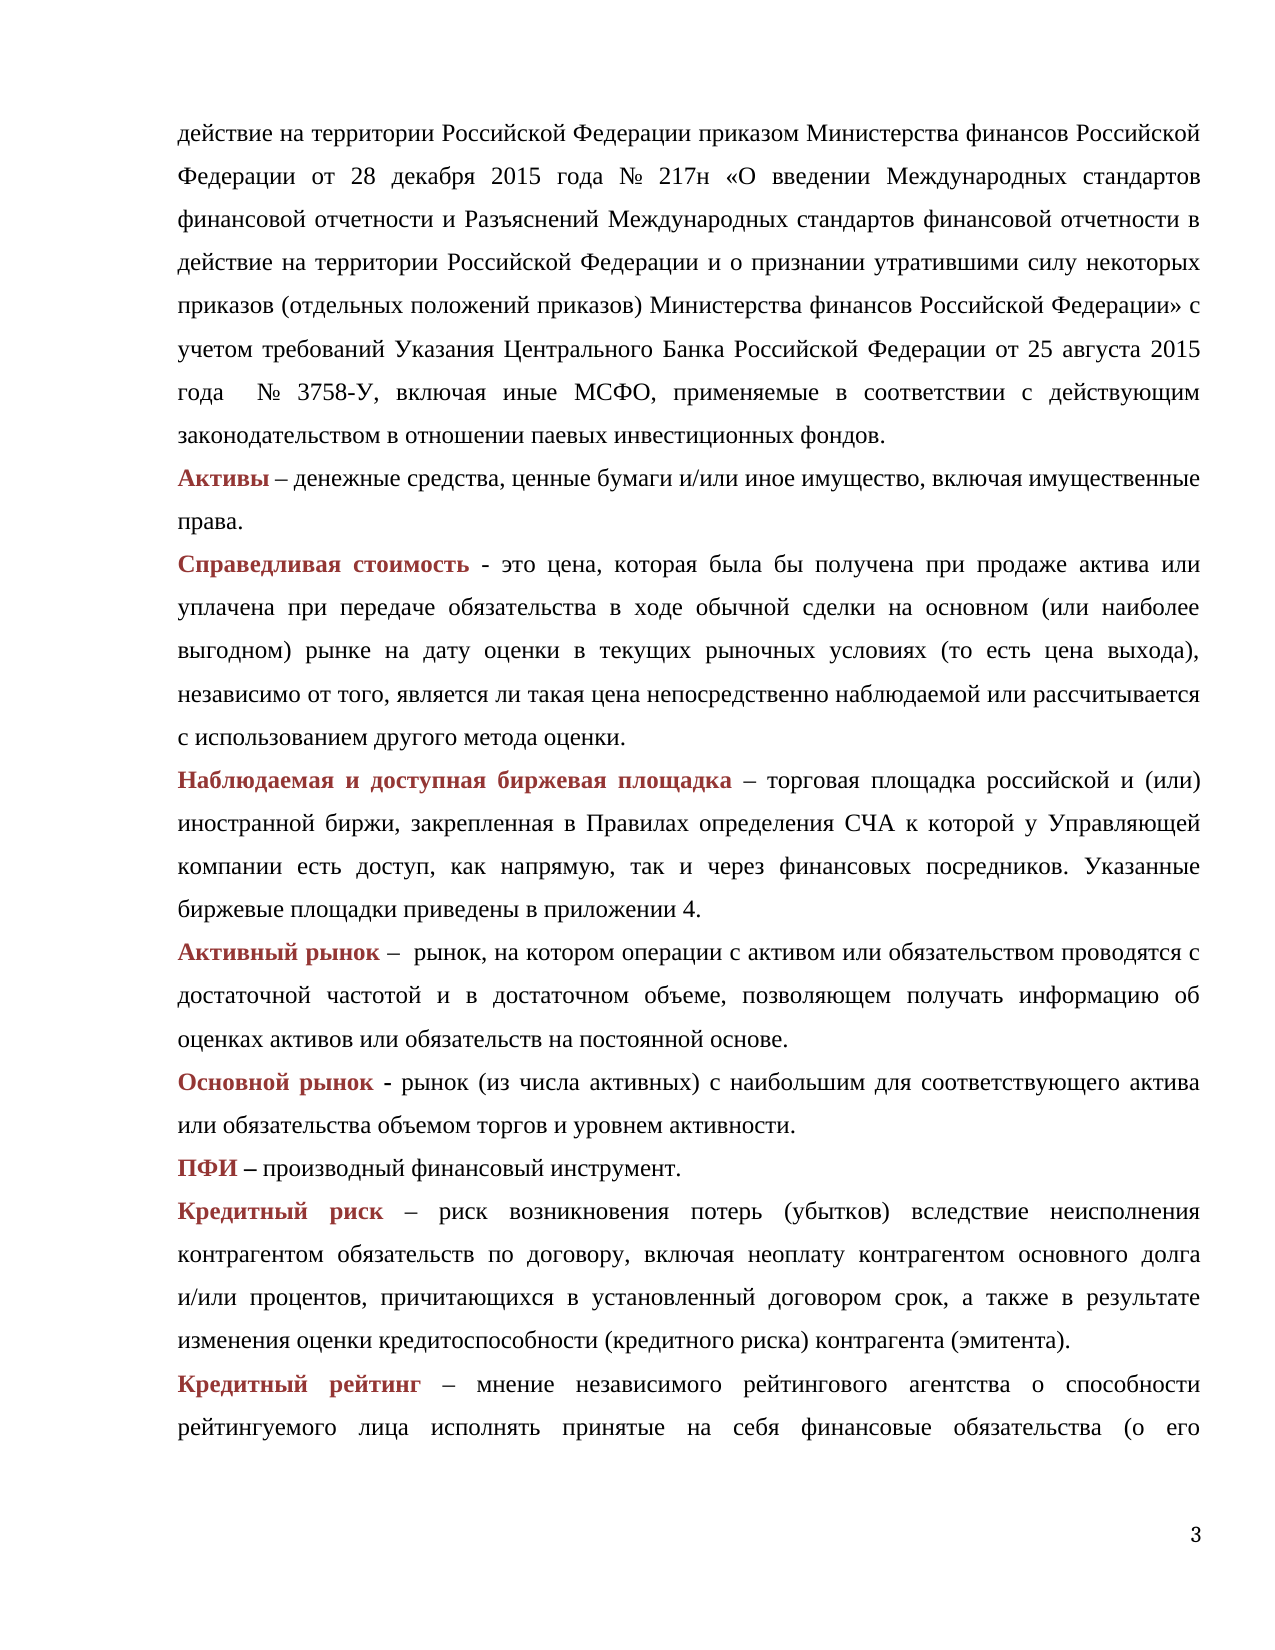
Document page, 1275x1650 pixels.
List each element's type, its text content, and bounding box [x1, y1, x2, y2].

text Активный рынок – рынок, на котором операции с активом или обязательством проводятся с достаточной частотой и в достаточном объеме, позволяющем получать информацию об оценках активов или обязательств на постоянной основе. [177, 937, 1201, 1052]
text Активы – денежные средства, ценные бумаги и/или иное имущество, включая имущественные права. [177, 463, 1201, 535]
text Справедливая стоимость - это цена, которая была бы получена при продаже актива или уплачена при передаче обязательства в ходе обычной сделки на основном (или наиболее выгодном) рынке на дату оценки в текущих рыночных условиях (то есть цена выхода), независимо от того, является ли такая цена непосредственно наблюдаемой или рассчитывается с использованием другого метода оценки. [177, 549, 1201, 751]
text ПФИ – производный финансовый инструмент. [177, 1153, 1201, 1182]
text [177, 118, 1201, 449]
text Кредитный риск – риск возникновения потерь (убытков) вследствие неисполнения контрагентом обязательств по договору, включая неоплату контрагентом основного долга и/или процентов, причитающихся в установленный договором срок, а также в результате изменения оценки кредитоспособности (кредитного риска) контрагента (эмитента). [177, 1196, 1201, 1354]
text Основной рынок - рынок (из числа активных) с наибольшим для соответствующего актива или обязательства объемом торгов и уровнем активности. [177, 1067, 1201, 1139]
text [177, 1369, 1201, 1441]
text Наблюдаемая и доступная биржевая площадка – торговая площадка российской и (или) иностранной биржи, закрепленная в Правилах определения СЧА к которой у Управляющей компании есть доступ, как напрямую, так и через финансовых посредников. Указанные биржевые площадки приведены в приложении 4. [177, 765, 1201, 923]
